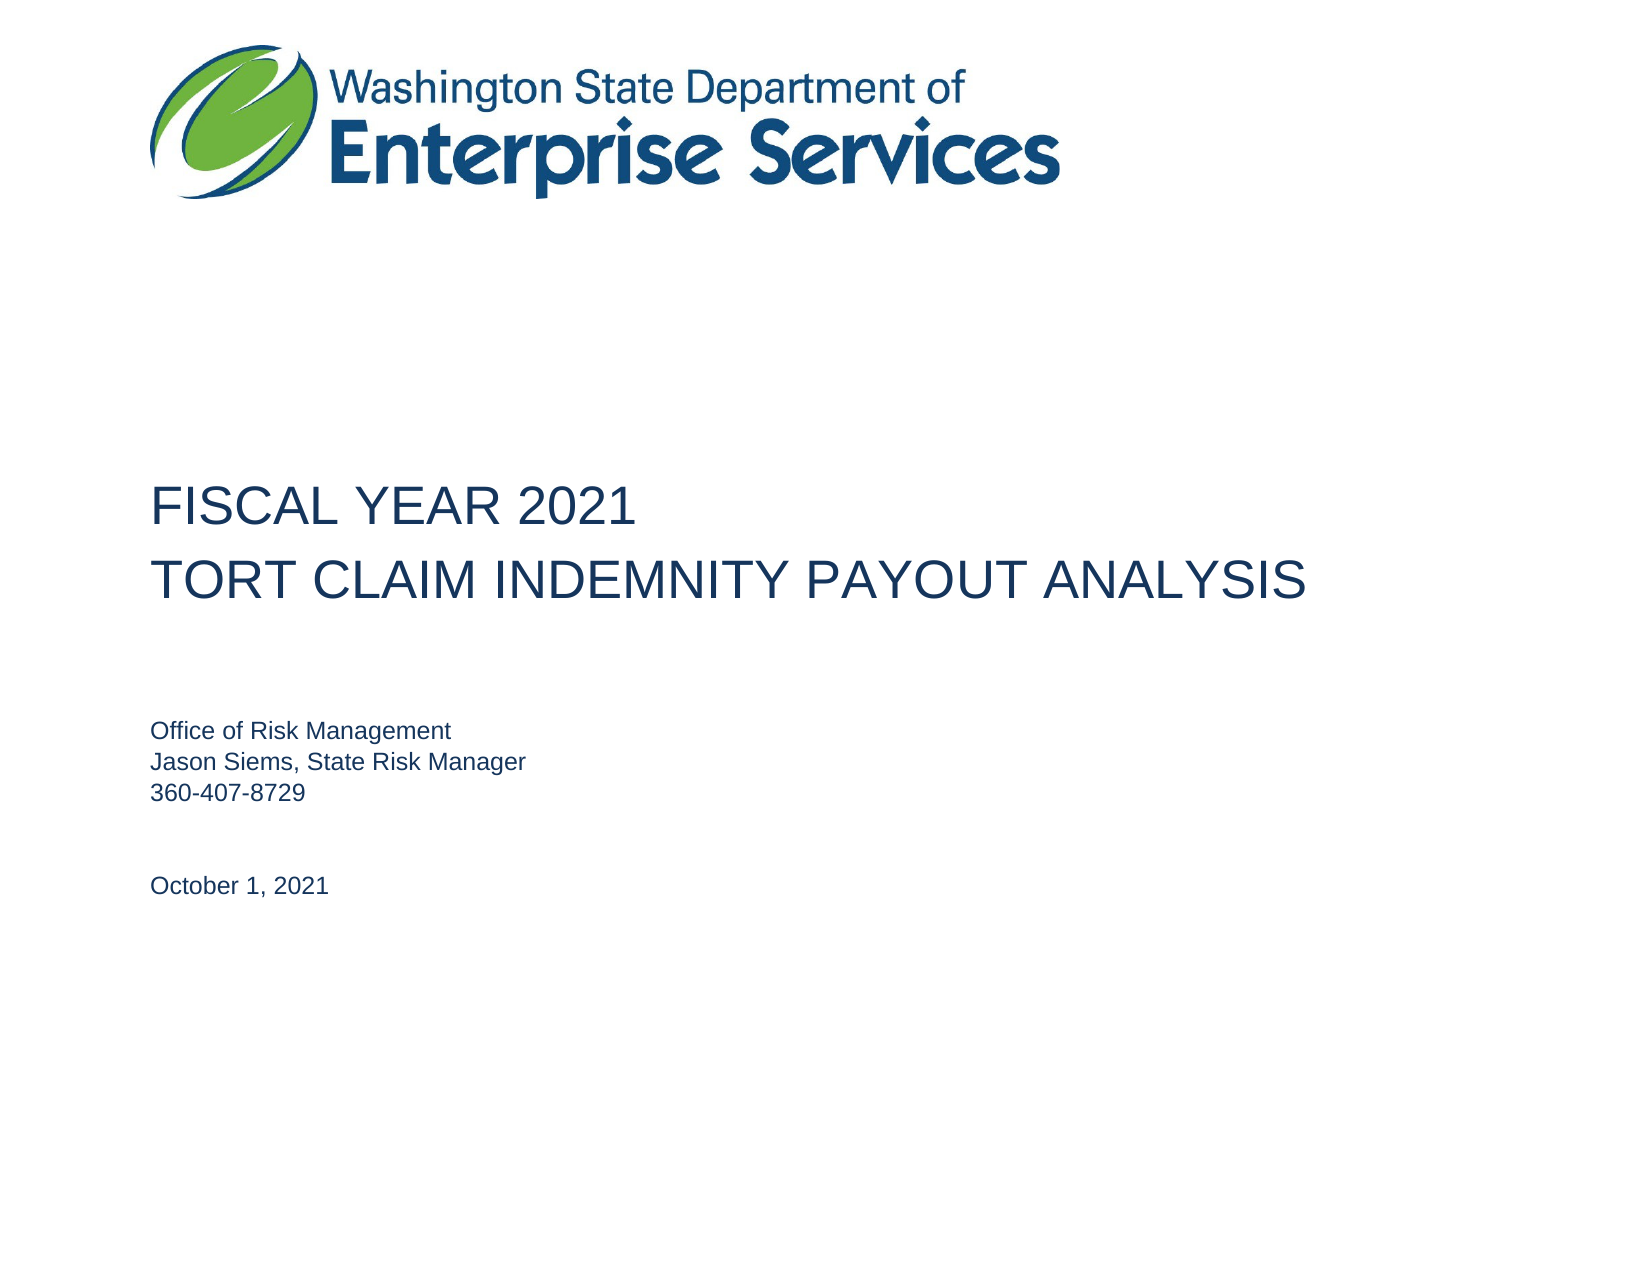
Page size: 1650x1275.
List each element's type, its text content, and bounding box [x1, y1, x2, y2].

title TORT CLAIM INDEMNITY PAYOUT ANALYSIS [150, 548, 1548, 610]
text Office of Risk Management [150, 716, 1548, 745]
title FISCAL YEAR 2021 [149, 473, 1548, 536]
text Jason Siems, State Risk Manager 360-407-8729 [150, 747, 527, 807]
text October 1, 2021 [150, 871, 1548, 900]
picture [150, 45, 1060, 199]
